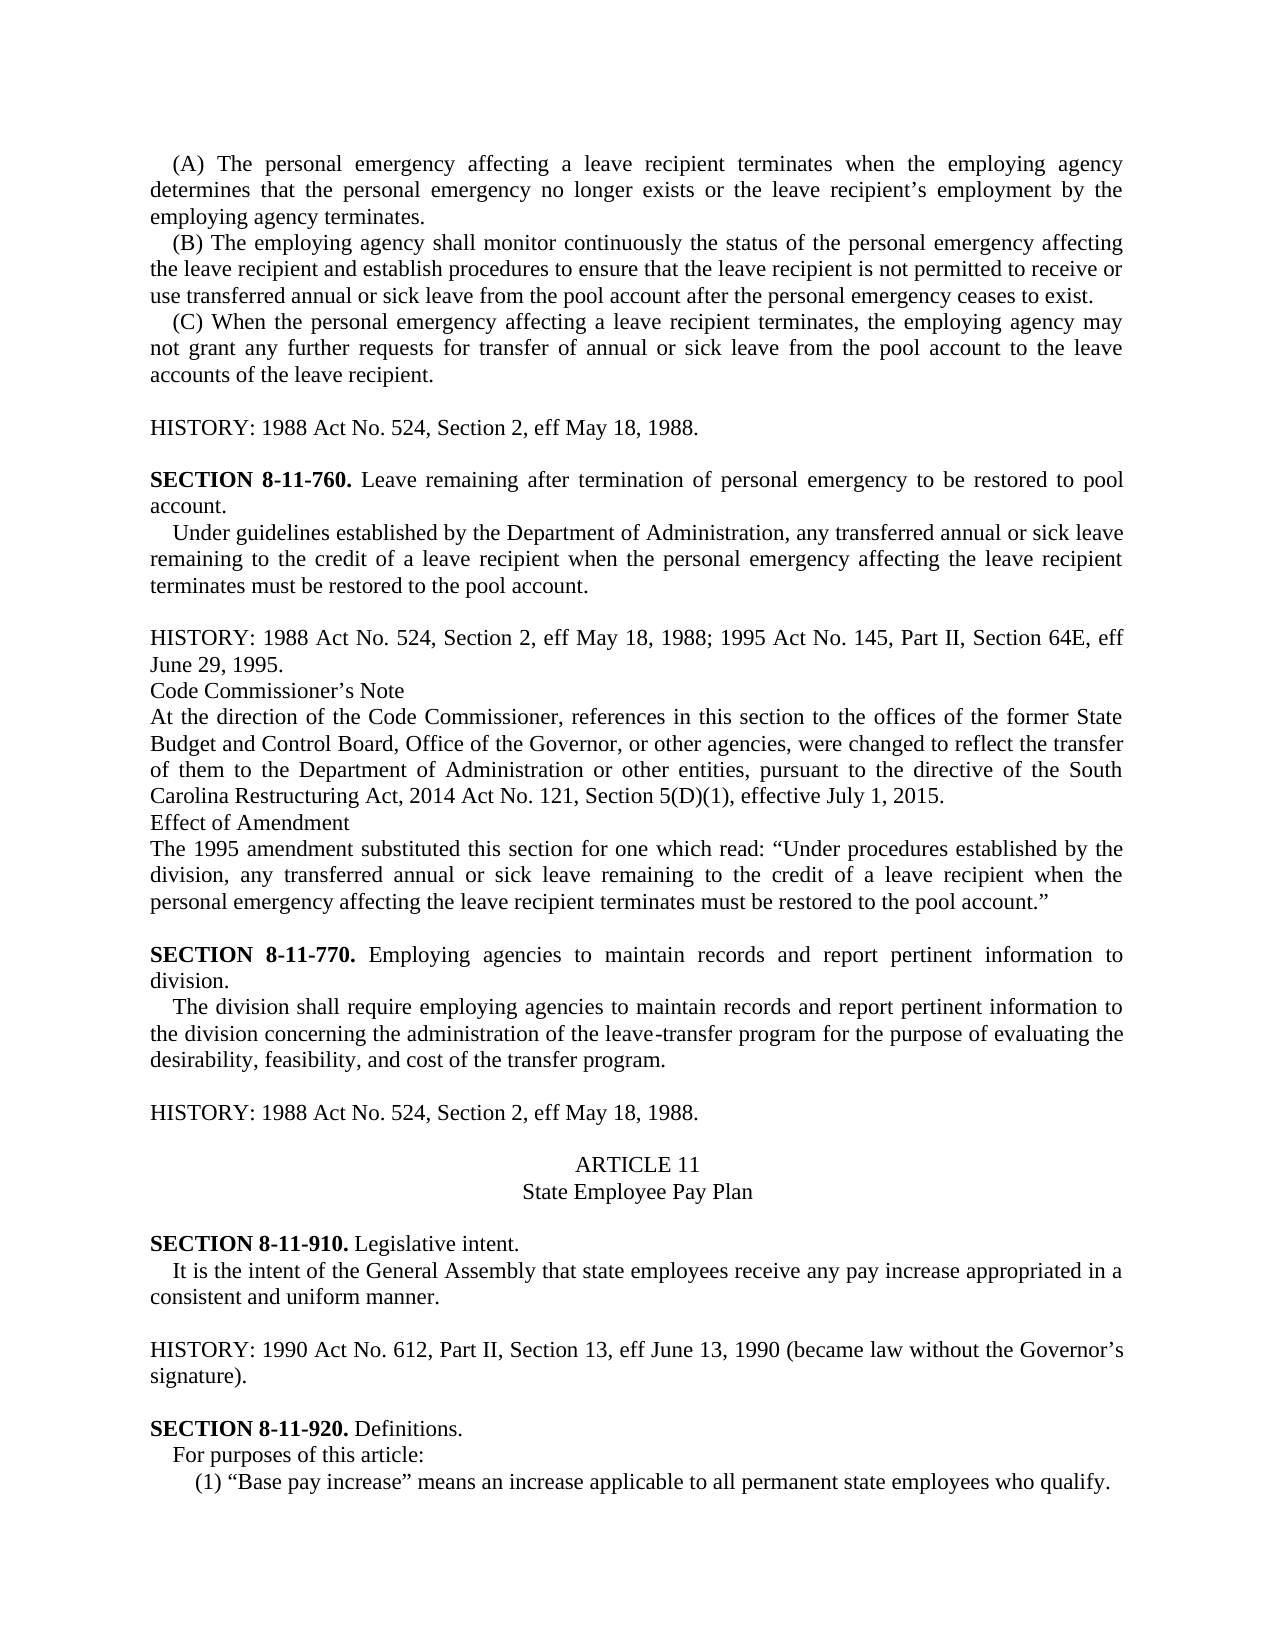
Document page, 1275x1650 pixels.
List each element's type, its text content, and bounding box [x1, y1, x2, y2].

text Code Commissioner’s Note [150, 677, 1125, 703]
text HISTORY: 1988 Act No. 524, Section 2, eff May 18, 1988; 1995 Act No. 145, Part II, Section 64E, eff June 29, 1995. [150, 624, 1125, 677]
text At the direction of the Code Commissioner, references in this section to the offices of the former State Budget and Control Board, Office of the Governor, or other agencies, were changed to reflect the transfer of them to the Department of Administration or other entities, pursuant to the directive of the South Carolina Restructuring Act, 2014 Act No. 121, Section 5(D)(1), effective July 1, 2015. [150, 703, 1125, 809]
text SECTION 8-11-770. Employing agencies to maintain records and report pertinent information to division. [150, 941, 1125, 993]
text Under guidelines established by the Department of Administration, any transferred annual or sick leave remaining to the credit of a leave recipient when the personal emergency affecting the leave recipient terminates must be restored to the pool account. [150, 519, 1125, 598]
text ARTICLE 11 [150, 1151, 1125, 1178]
text (1) “Base pay increase” means an increase applicable to all permanent state employees who qualify. [150, 1468, 1125, 1494]
text SECTION 8-11-910. Legislative intent. [150, 1231, 1125, 1257]
text (A) The personal emergency affecting a leave recipient terminates when the employing agency determines that the personal emergency no longer exists or the leave recipient’s employment by the employing agency terminates. [150, 150, 1125, 229]
text For purposes of this article: [150, 1441, 1125, 1468]
text It is the intent of the General Assembly that state employees receive any pay increase appropriated in a consistent and uniform manner. [150, 1257, 1125, 1309]
text The 1995 amendment substituted this section for one which read: “Under procedures established by the division, any transferred annual or sick leave remaining to the credit of a leave recipient when the personal emergency affecting the leave recipient terminates must be restored to the pool account.” [150, 835, 1125, 914]
text SECTION 8-11-760. Leave remaining after termination of personal emergency to be restored to pool account. [150, 466, 1125, 519]
text SECTION 8-11-920. Definitions. [150, 1415, 1125, 1441]
text The division shall require employing agencies to maintain records and report pertinent information to the division concerning the administration of the leave-transfer program for the purpose of evaluating the desirability, feasibility, and cost of the transfer program. [150, 993, 1125, 1072]
text Effect of Amendment [150, 809, 1125, 835]
text (C) When the personal emergency affecting a leave recipient terminates, the employing agency may not grant any further requests for transfer of annual or sick leave from the pool account to the leave accounts of the leave recipient. [150, 308, 1125, 387]
text HISTORY: 1988 Act No. 524, Section 2, eff May 18, 1988. [150, 1099, 1125, 1125]
text State Employee Pay Plan [150, 1178, 1125, 1204]
text HISTORY: 1988 Act No. 524, Section 2, eff May 18, 1988. [150, 413, 1125, 440]
text HISTORY: 1990 Act No. 612, Part II, Section 13, eff June 13, 1990 (became law without the Governor’s signature). [150, 1336, 1125, 1389]
text (B) The employing agency shall monitor continuously the status of the personal emergency affecting the leave recipient and establish procedures to ensure that the leave recipient is not permitted to receive or use transferred annual or sick leave from the pool account after the personal emergency ceases to exist. [150, 229, 1125, 308]
